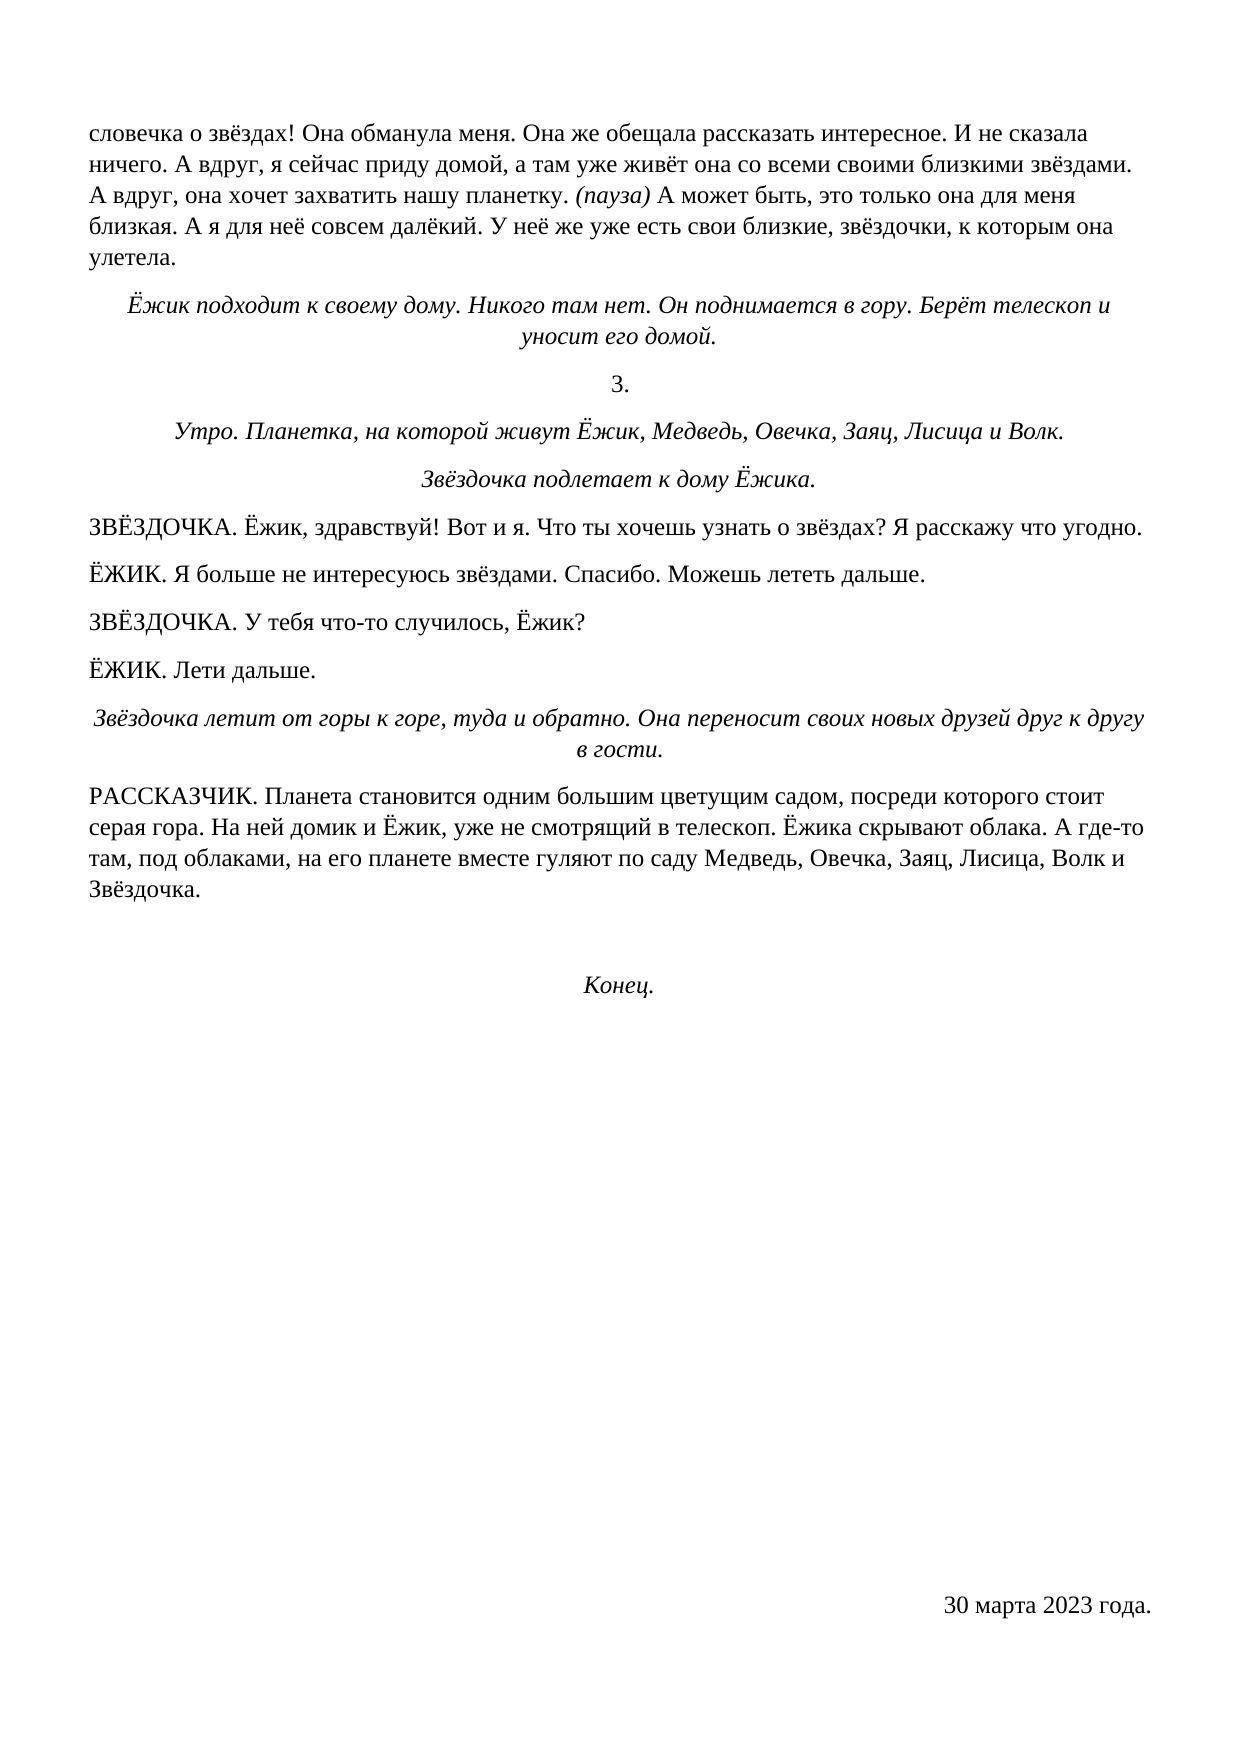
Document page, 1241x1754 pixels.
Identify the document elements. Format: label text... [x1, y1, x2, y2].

text РАССКАЗЧИК. Планета становится одним большим цветущим садом, посреди которого стоит серая гора. На ней домик и Ёжик, уже не смотрящий в телескоп. Ёжика скрывают облака. А где-то там, под облаками, на его планете вместе гуляют по саду Медведь, Овечка, Заяц, Лисица, Волк и Звёздочка. [88, 781, 1152, 903]
text ЁЖИК. Я больше не интересуюсь звёздами. Спасибо. Можешь лететь дальше. [88, 559, 1152, 588]
text Утро. Планетка, на которой живут Ёжик, Медведь, Овечка, Заяц, Лисица и Волк. [88, 416, 1152, 445]
text ЁЖИК. Лети дальше. [88, 655, 1152, 684]
text ЗВЁЗДОЧКА. У тебя что-то случилось, Ёжик? [88, 607, 1152, 636]
text Ёжик подходит к своему дому. Никого там нет. Он поднимается в гору. Берёт телескоп и уносит его домой. [88, 290, 1152, 350]
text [88, 118, 1152, 271]
text 30 марта 2023 года. [177, 1590, 1152, 1619]
text Звёздочка летит от горы к горе, туда и обратно. Она переносит своих новых друзей друг к другу в гости. [88, 703, 1152, 762]
text 3. [88, 369, 1152, 397]
text ЗВЁЗДОЧКА. Ёжик, здравствуй! Вот и я. Что ты хочешь узнать о звёздах? Я расскажу что угодно. [88, 512, 1152, 541]
text Звёздочка подлетает к дому Ёжика. [88, 464, 1152, 493]
text Конец. [88, 970, 1152, 999]
